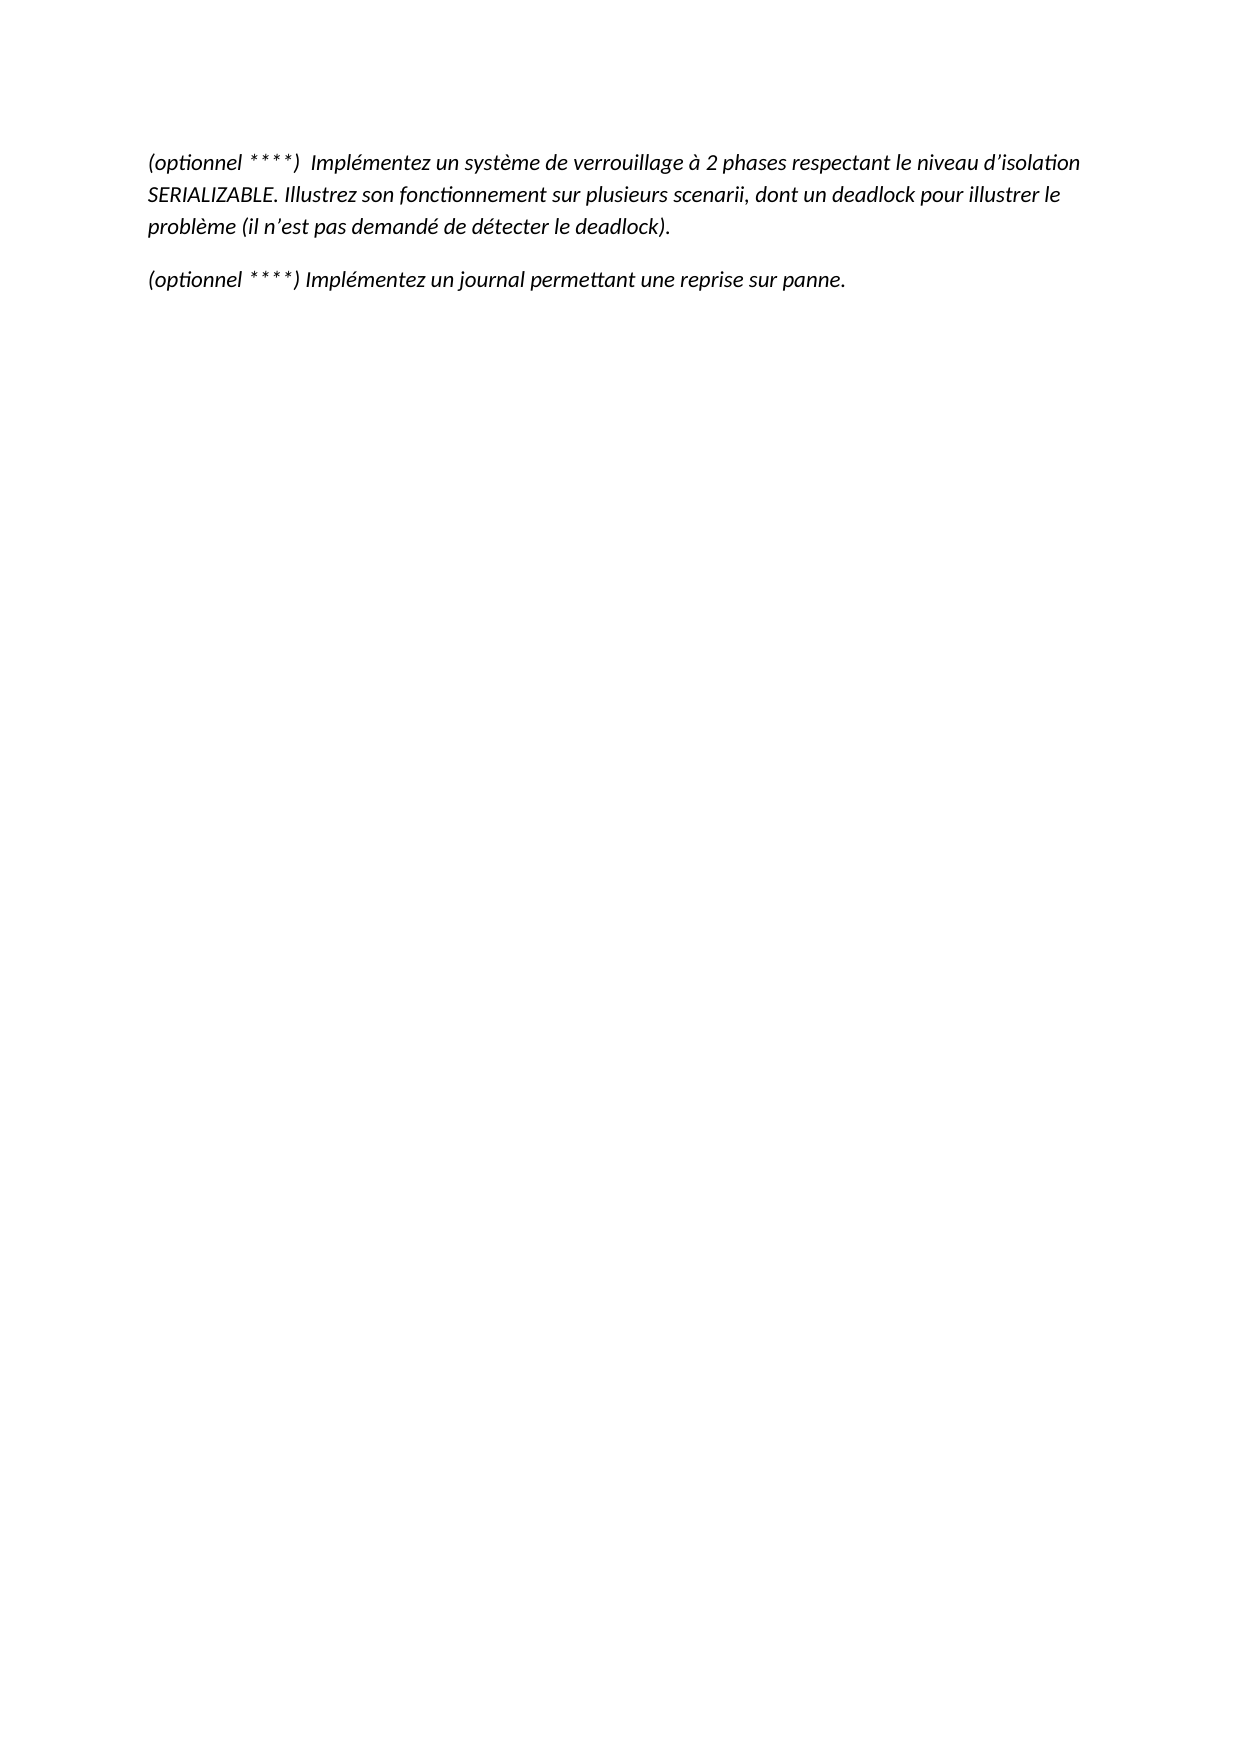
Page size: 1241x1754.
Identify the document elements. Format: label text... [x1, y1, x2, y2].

text (optionnel ****) Implémentez un système de verrouillage à 2 phases respectant le niveau d’isolation SERIALIZABLE. Illustrez son fonctionnement sur plusieurs scenarii, dont un deadlock pour illustrer le problème (il n’est pas demandé de détecter le deadlock). [148, 148, 1093, 240]
text (optionnel ****) Implémentez un journal permettant une reprise sur panne. [148, 265, 1093, 293]
